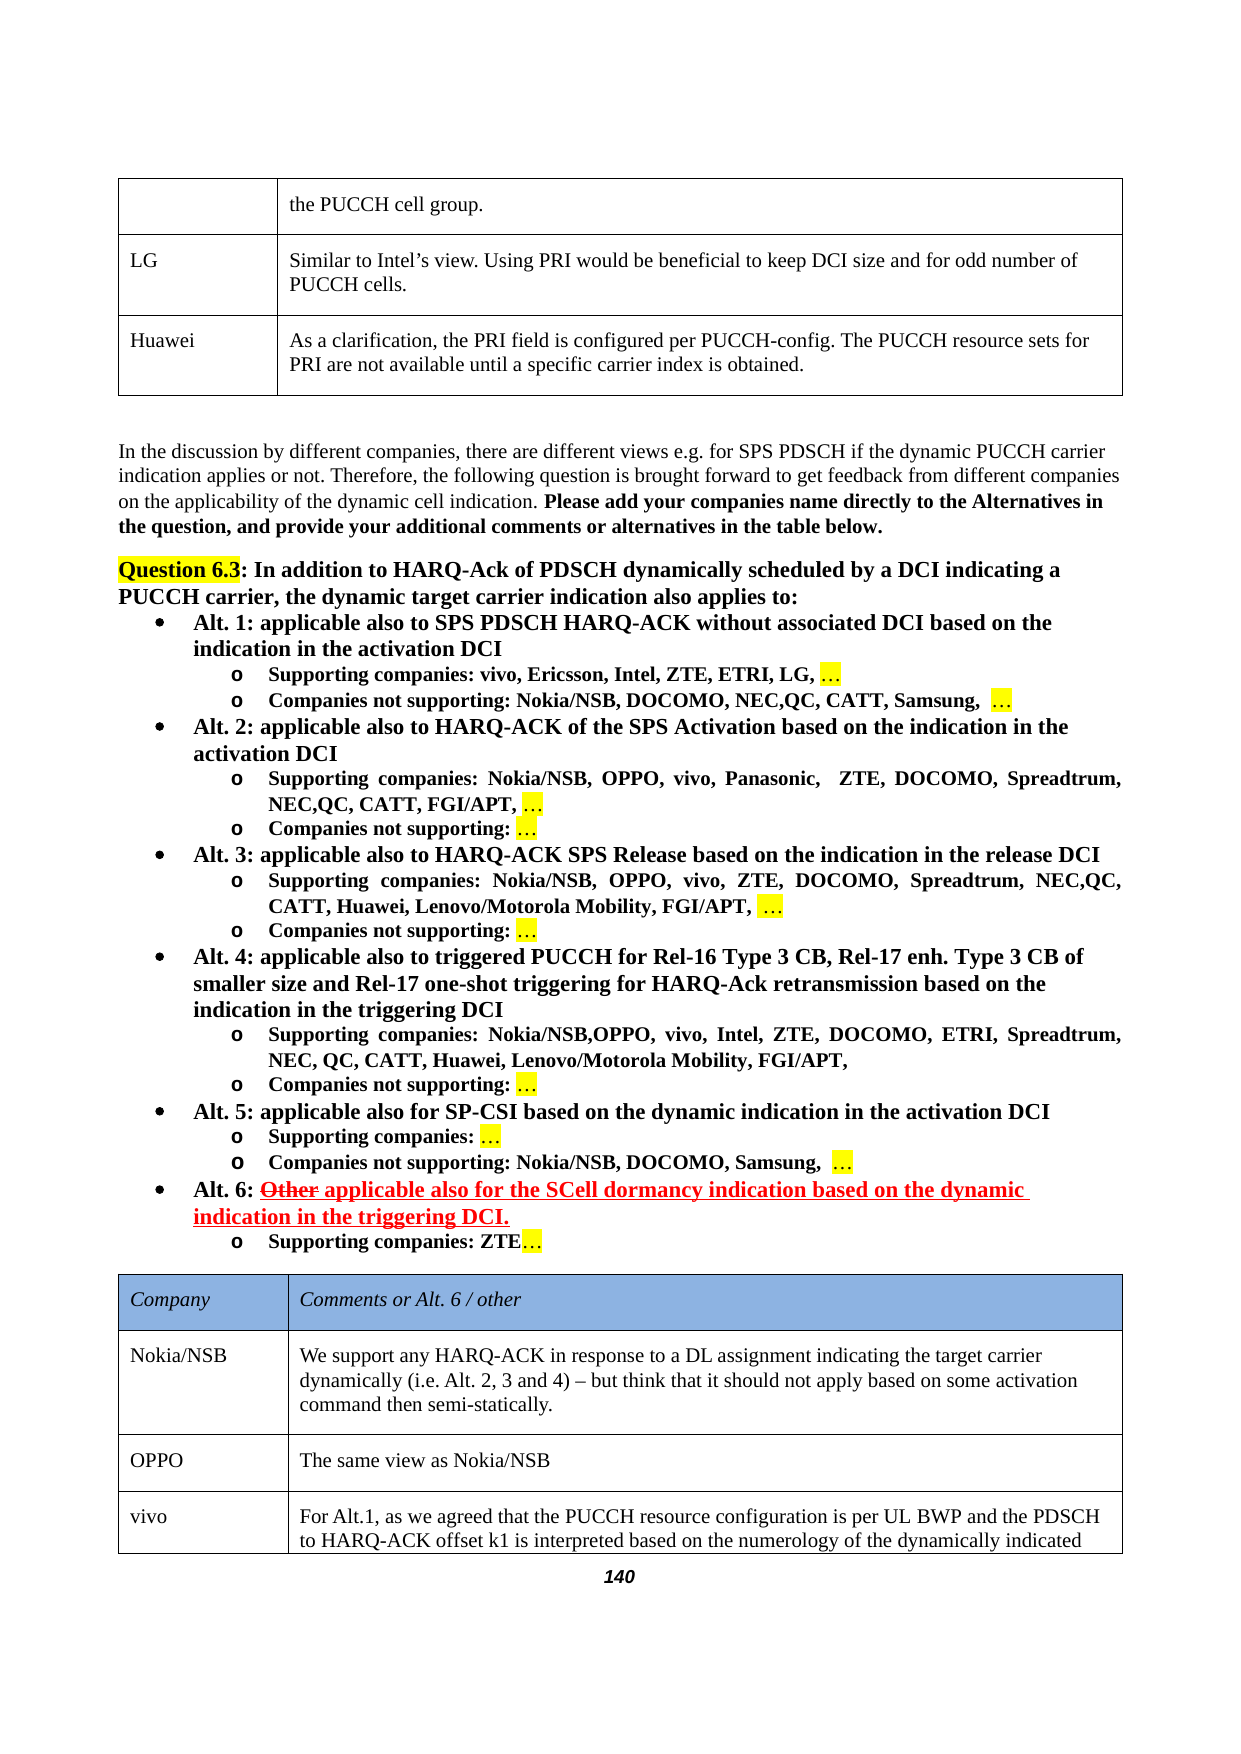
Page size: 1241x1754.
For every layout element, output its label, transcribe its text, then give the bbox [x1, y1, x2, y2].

list Supporting companies: vivo, Ericsson, Intel, ZTE, ETRI, LG, … [231, 662, 1122, 687]
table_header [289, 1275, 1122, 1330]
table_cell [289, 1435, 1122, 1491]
list Supporting companies: Nokia/NSB, OPPO, vivo, Panasonic, ZTE, DOCOMO, Spreadtrum, NEC,QC, CATT, FGI/APT, … [231, 766, 1122, 816]
list Supporting companies: Nokia/NSB, OPPO, vivo, ZTE, DOCOMO, Spreadtrum, NEC,QC, CATT, Huawei, Lenovo/Motorola Mobility, FGI/APT, … [231, 868, 1122, 918]
list Alt. 6: Other applicable also for the SCell dormancy indication based on the dynamic indication in the triggering DCI. [156, 1176, 1122, 1229]
list Alt. 4: applicable also to triggered PUCCH for Rel-16 Type 3 CB, Rel-17 enh. Type 3 CB of smaller size and Rel-17 one-shot triggering for HARQ-Ack retransmission based on the indication in the triggering DCI [156, 943, 1122, 1022]
list Companies not supporting: Nokia/NSB, DOCOMO, Samsung, … [231, 1150, 1122, 1176]
list Supporting companies: … [231, 1124, 1122, 1150]
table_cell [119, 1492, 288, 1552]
list Companies not supporting: … [231, 918, 1122, 943]
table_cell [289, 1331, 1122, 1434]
list Supporting companies: ZTE… [231, 1229, 1122, 1255]
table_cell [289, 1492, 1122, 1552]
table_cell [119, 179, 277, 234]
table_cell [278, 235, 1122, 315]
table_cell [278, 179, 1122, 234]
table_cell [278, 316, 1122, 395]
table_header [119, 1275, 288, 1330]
list Companies not supporting: … [231, 816, 1122, 841]
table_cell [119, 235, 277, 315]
list Alt. 2: applicable also to HARQ-ACK of the SPS Activation based on the indication in the activation DCI [156, 713, 1122, 766]
list Companies not supporting: Nokia/NSB, DOCOMO, NEC,QC, CATT, Samsung, … [231, 687, 1122, 713]
text In the discussion by different companies, there are different views e.g. for SPS PDSCH if the dynamic PUCCH carrier indication applies or not. Therefore, the following question is brought forward to get feedback from different companies on the applicability of the dynamic cell indication. Please add your companies name directly to the Alternatives in the question, and provide your additional comments or alternatives in the table below. [118, 439, 1122, 538]
list Companies not supporting: … [231, 1072, 1122, 1098]
list Alt. 1: applicable also to SPS PDSCH HARQ-ACK without associated DCI based on the indication in the activation DCI [156, 609, 1122, 662]
list Alt. 5: applicable also for SP-CSI based on the dynamic indication in the activation DCI [156, 1098, 1122, 1124]
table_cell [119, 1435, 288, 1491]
list Supporting companies: Nokia/NSB,OPPO, vivo, Intel, ZTE, DOCOMO, ETRI, Spreadtrum, NEC, QC, CATT, Huawei, Lenovo/Motorola Mobility, FGI/APT, [231, 1022, 1122, 1072]
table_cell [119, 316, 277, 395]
text Question 6.3: In addition to HARQ-Ack of PDSCH dynamically scheduled by a DCI indicating a PUCCH carrier, the dynamic target carrier indication also applies to: [118, 556, 1122, 609]
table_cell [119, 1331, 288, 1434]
list Alt. 3: applicable also to HARQ-ACK SPS Release based on the indication in the release DCI [156, 841, 1122, 868]
